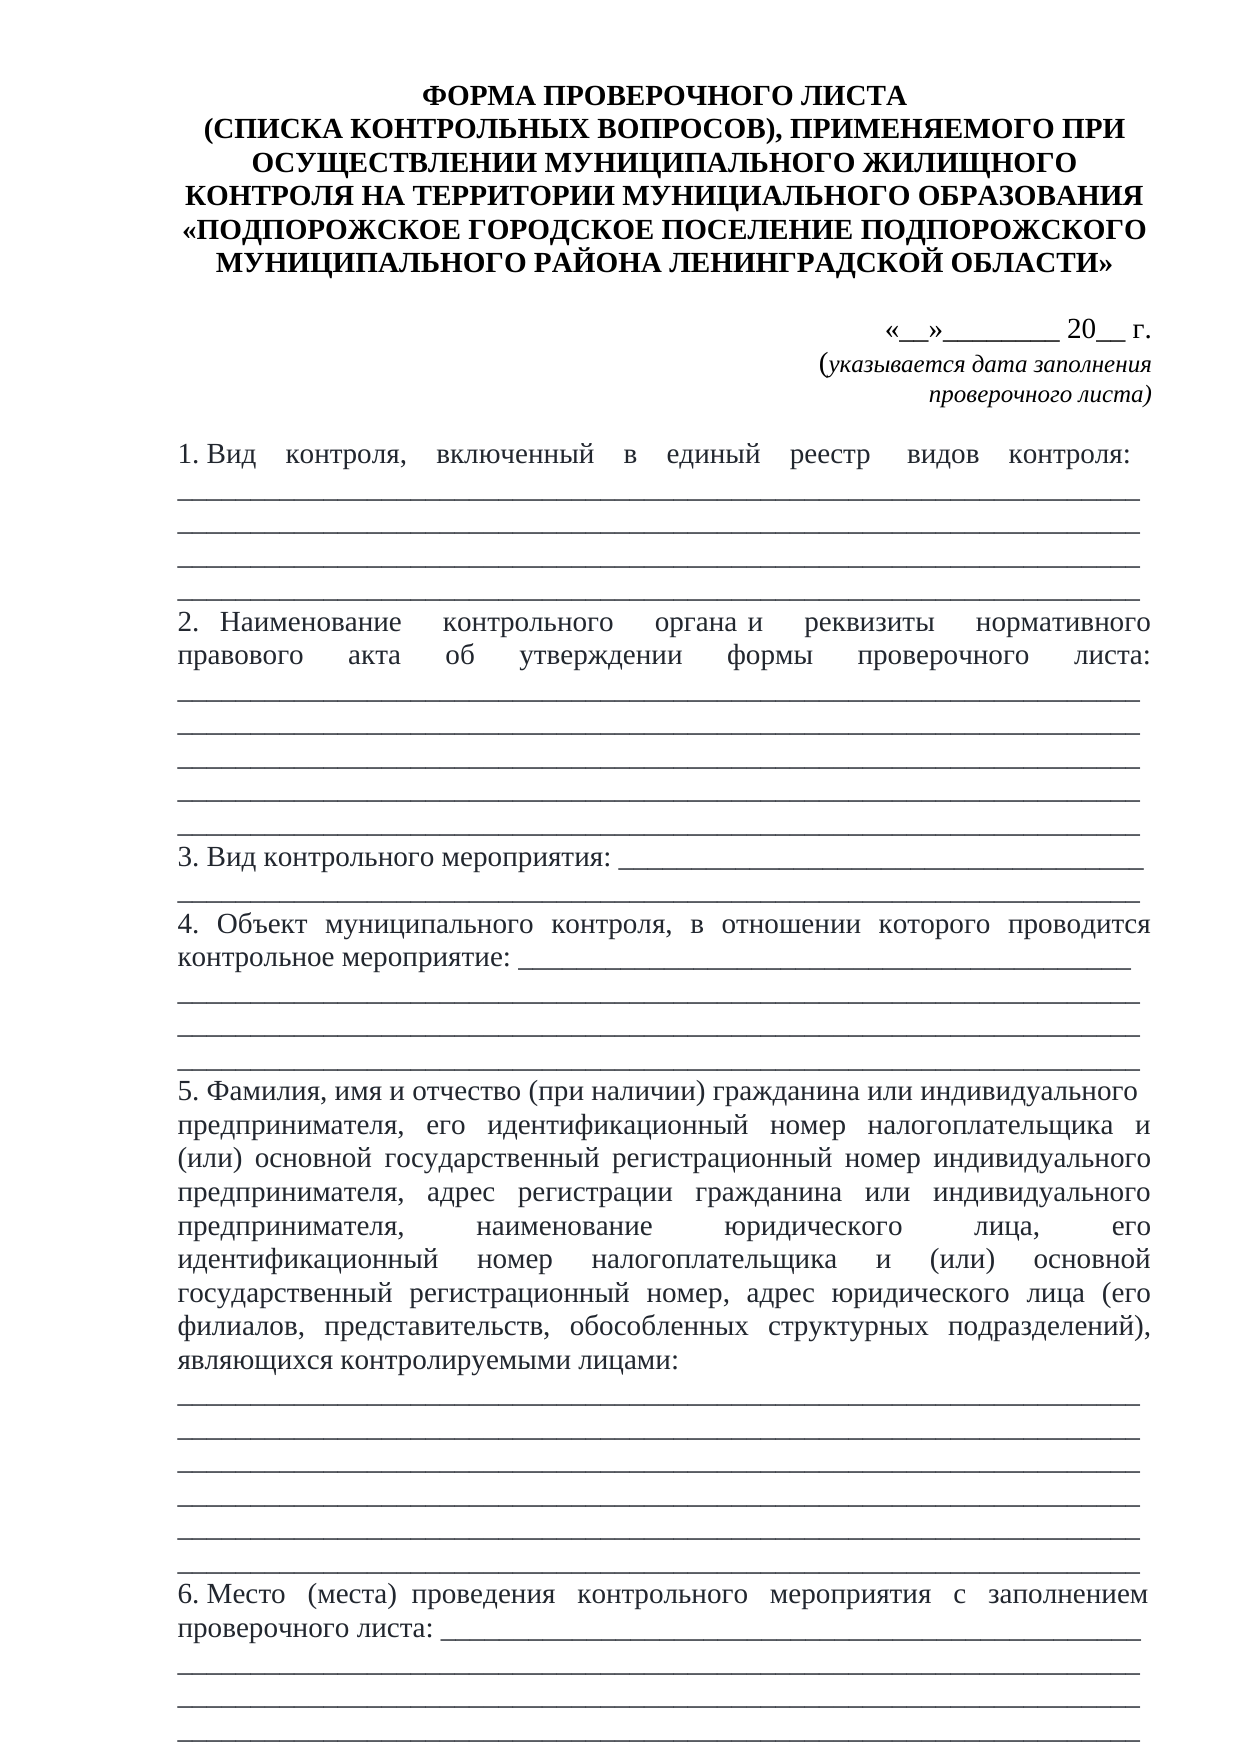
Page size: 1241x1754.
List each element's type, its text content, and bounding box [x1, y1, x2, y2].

text ________________________________________________________________________________________________________________________________________________________________________________________________________________________________________________________________________ [177, 470, 1152, 604]
text проверочного листа) [177, 379, 1152, 407]
text 3. Вид контрольного мероприятия: ____________________________________ [177, 839, 1152, 872]
text ____________________________________________________________________________________________________________________________________ [177, 704, 1152, 772]
text 4. Объект муниципального контроля, в отношении которого проводится контрольное мероприятие: __________________________________________ [177, 906, 1152, 973]
text «__»________ 20__ г. [177, 312, 1152, 345]
text ______________________________________________________________________________________________________________________________________________________________________________________________________ [177, 1644, 1152, 1744]
text ____________________________________________________________________________________________________________________________________ [177, 772, 1152, 839]
text 6. Место (места) проведения контрольного мероприятия с заполнением [177, 1577, 1152, 1610]
text (СПИСКА КОНТРОЛЬНЫХ ВОПРОСОВ), ПРИМЕНЯЕМОГО ПРИ ОСУЩЕСТВЛЕНИИ МУНИЦИПАЛЬНОГО ЖИЛИЩНОГО КОНТРОЛЯ НА ТЕРРИТОРИИ МУНИЦИАЛЬНОГО ОБРАЗОВАНИЯ «ПОДПОРОЖСКОЕ ГОРОДСКОЕ ПОСЕЛЕНИЕ ПОДПОРОЖСКОГО МУНИЦИПАЛЬНОГО РАЙОНА ЛЕНИНГРАДСКОЙ ОБЛАСТИ» [177, 111, 1152, 279]
text 5. Фамилия, имя и отчество (при наличии) гражданина или индивидуального [177, 1073, 1152, 1107]
text (указывается дата заполнения [177, 345, 1152, 379]
text __________________________________________________________________ [177, 872, 1152, 906]
text предпринимателя, его идентификационный номер налогоплательщика и (или) основной государственный регистрационный номер индивидуального предпринимателя, адрес регистрации гражданина или индивидуального предпринимателя, наименование юридического лица, его идентификационный номер налогоплательщика и (или) основной государственный регистрационный номер, адрес юридического лица (его филиалов, представительств, обособленных структурных подразделений), являющихся контролируемыми лицами: [177, 1107, 1152, 1375]
text 2. Наименование контрольного органа и реквизиты нормативного правового акта об утверждении формы проверочного листа: __________________________________________________________________ [177, 604, 1152, 704]
text ______________________________________________________________________________________________________________________________________________________________________________________________________ [177, 973, 1152, 1073]
text проверочного листа: ________________________________________________ [177, 1610, 1152, 1644]
text ____________________________________________________________________________________________________________________________________________________________________________________________________________________________________________________________________________________________________________________________________________________________________________________________________________ [177, 1375, 1152, 1577]
text ФОРМА ПРОВЕРОЧНОГО ЛИСТА [177, 78, 1152, 111]
text 1. Вид контроля, включенный в единый реестр видов контроля: [177, 436, 1152, 470]
